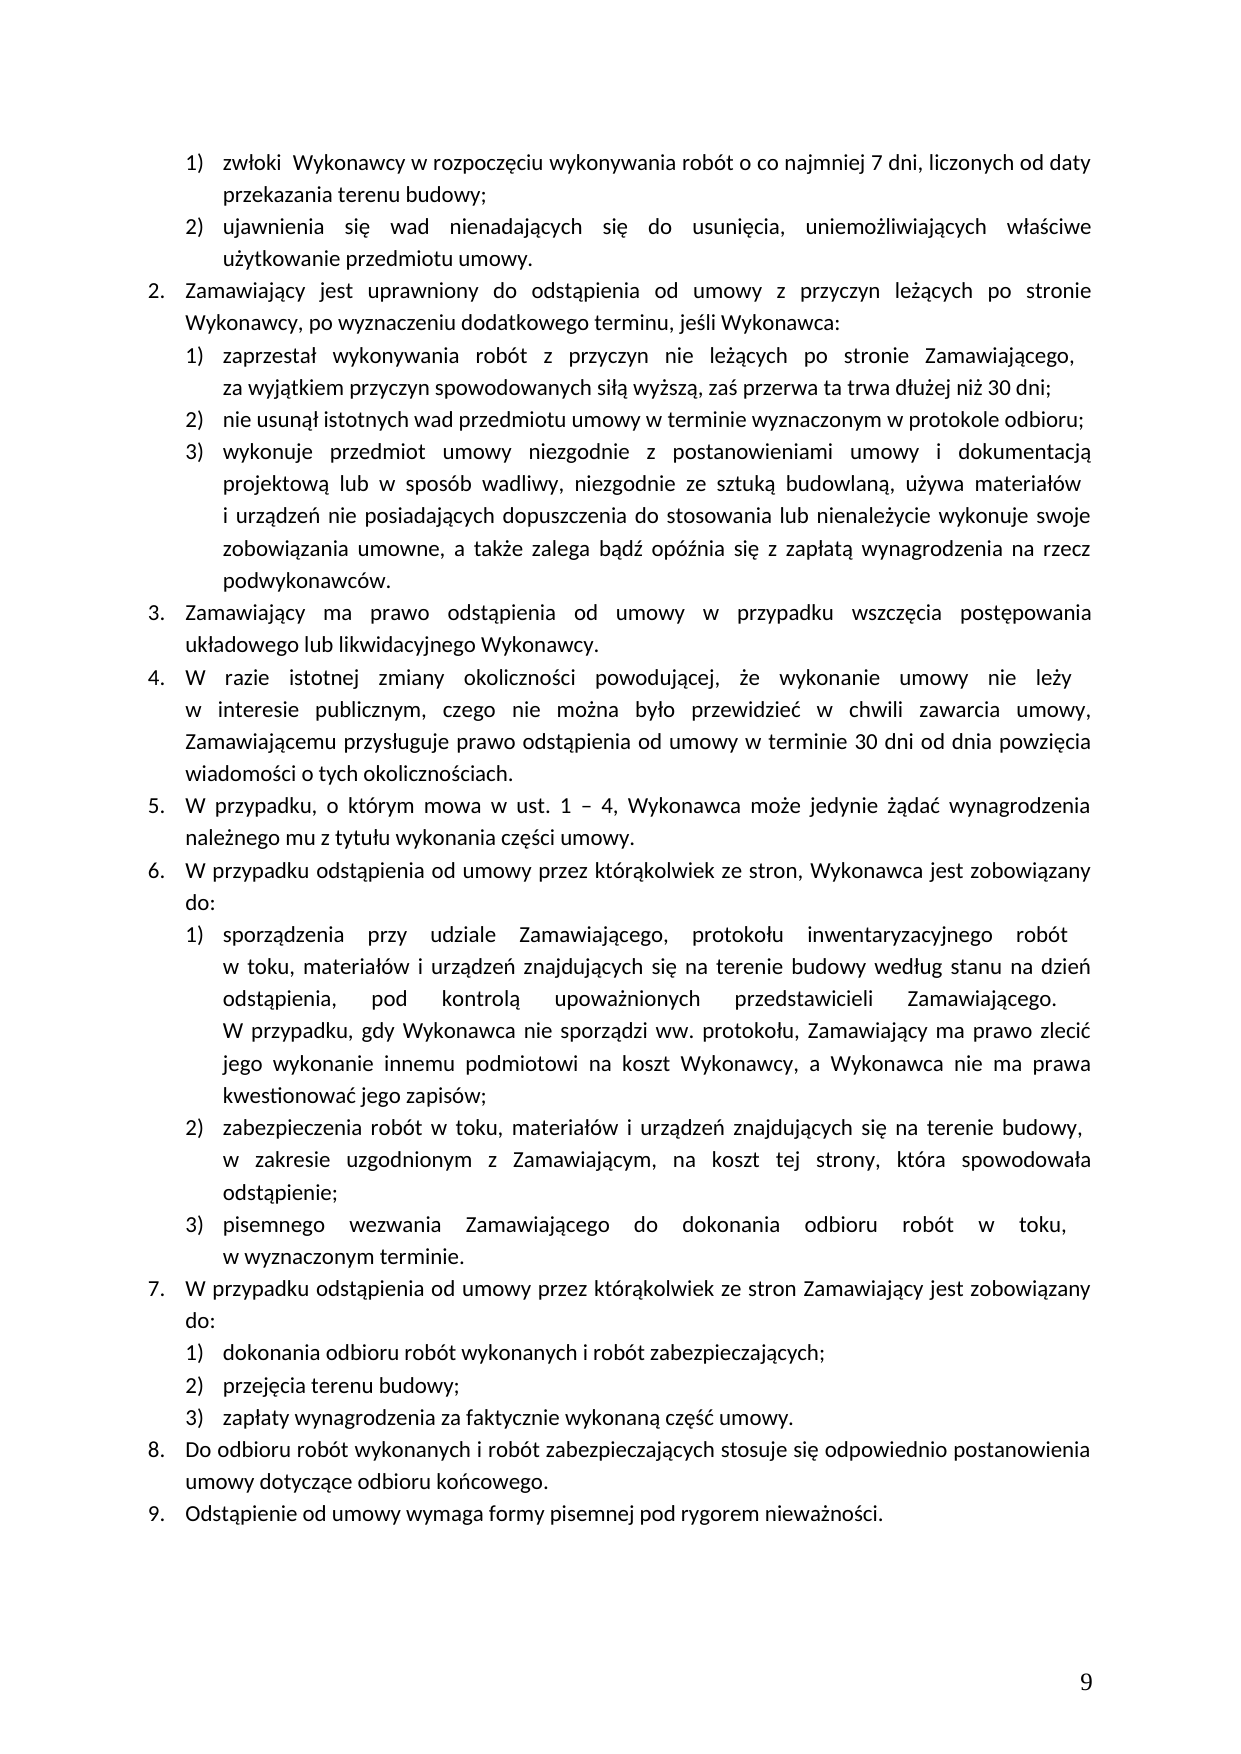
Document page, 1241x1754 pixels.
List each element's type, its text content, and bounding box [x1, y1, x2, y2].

list W przypadku odstąpienia od umowy przez którąkolwiek ze stron Zamawiający jest zobowiązany do: [148, 1274, 1093, 1334]
list W razie istotnej zmiany okoliczności powodującej, że wykonanie umowy nie leży w interesie publicznym, czego nie można było przewidzieć w chwili zawarcia umowy, Zamawiającemu przysługuje prawo odstąpienia od umowy w terminie 30 dni od dnia powzięcia wiadomości o tych okolicznościach. [148, 663, 1093, 787]
list Zamawiający jest uprawniony do odstąpienia od umowy z przyczyn leżących po stronie Wykonawcy, po wyznaczeniu dodatkowego terminu, jeśli Wykonawca: [148, 276, 1093, 337]
list Do odbioru robót wykonanych i robót zabezpieczających stosuje się odpowiednio postanowienia umowy dotyczące odbioru końcowego. [148, 1435, 1093, 1495]
list przejęcia terenu budowy; [185, 1371, 1093, 1399]
list W przypadku odstąpienia od umowy przez którąkolwiek ze stron, Wykonawca jest zobowiązany do: [148, 856, 1093, 916]
list wykonuje przedmiot umowy niezgodnie z postanowieniami umowy i dokumentacją projektową lub w sposób wadliwy, niezgodnie ze sztuką budowlaną, używa materiałów i urządzeń nie posiadających dopuszczenia do stosowania lub nienależycie wykonuje swoje zobowiązania umowne, a także zalega bądź opóźnia się z zapłatą wynagrodzenia na rzecz podwykonawców. [185, 437, 1093, 594]
list Zamawiający ma prawo odstąpienia od umowy w przypadku wszczęcia postępowania układowego lub likwidacyjnego Wykonawcy. [148, 598, 1093, 658]
list zwłoki Wykonawcy w rozpoczęciu wykonywania robót o co najmniej 7 dni, liczonych od daty przekazania terenu budowy; [185, 148, 1093, 208]
list sporządzenia przy udziale Zamawiającego, protokołu inwentaryzacyjnego robót w toku, materiałów i urządzeń znajdujących się na terenie budowy według stanu na dzień odstąpienia, pod kontrolą upoważnionych przedstawicieli Zamawiającego. W przypadku, gdy Wykonawca nie sporządzi ww. protokołu, Zamawiający ma prawo zlecić jego wykonanie innemu podmiotowi na koszt Wykonawcy, a Wykonawca nie ma prawa kwestionować jego zapisów; [185, 920, 1093, 1109]
list dokonania odbioru robót wykonanych i robót zabezpieczających; [185, 1338, 1093, 1367]
list pisemnego wezwania Zamawiającego do dokonania odbioru robót w toku, w wyznaczonym terminie. [185, 1210, 1093, 1270]
list Odstąpienie od umowy wymaga formy pisemnej pod rygorem nieważności. [148, 1499, 1093, 1527]
list ujawnienia się wad nienadających się do usunięcia, uniemożliwiających właściwe użytkowanie przedmiotu umowy. [185, 212, 1093, 272]
list W przypadku, o którym mowa w ust. 1 – 4, Wykonawca może jedynie żądać wynagrodzenia należnego mu z tytułu wykonania części umowy. [148, 791, 1093, 852]
list nie usunął istotnych wad przedmiotu umowy w terminie wyznaczonym w protokole odbioru; [185, 405, 1093, 433]
list zaprzestał wykonywania robót z przyczyn nie leżących po stronie Zamawiającego, za wyjątkiem przyczyn spowodowanych siłą wyższą, zaś przerwa ta trwa dłużej niż 30 dni; [185, 341, 1093, 401]
list zabezpieczenia robót w toku, materiałów i urządzeń znajdujących się na terenie budowy, w zakresie uzgodnionym z Zamawiającym, na koszt tej strony, która spowodowała odstąpienie; [185, 1113, 1093, 1206]
list zapłaty wynagrodzenia za faktycznie wykonaną część umowy. [185, 1403, 1093, 1431]
